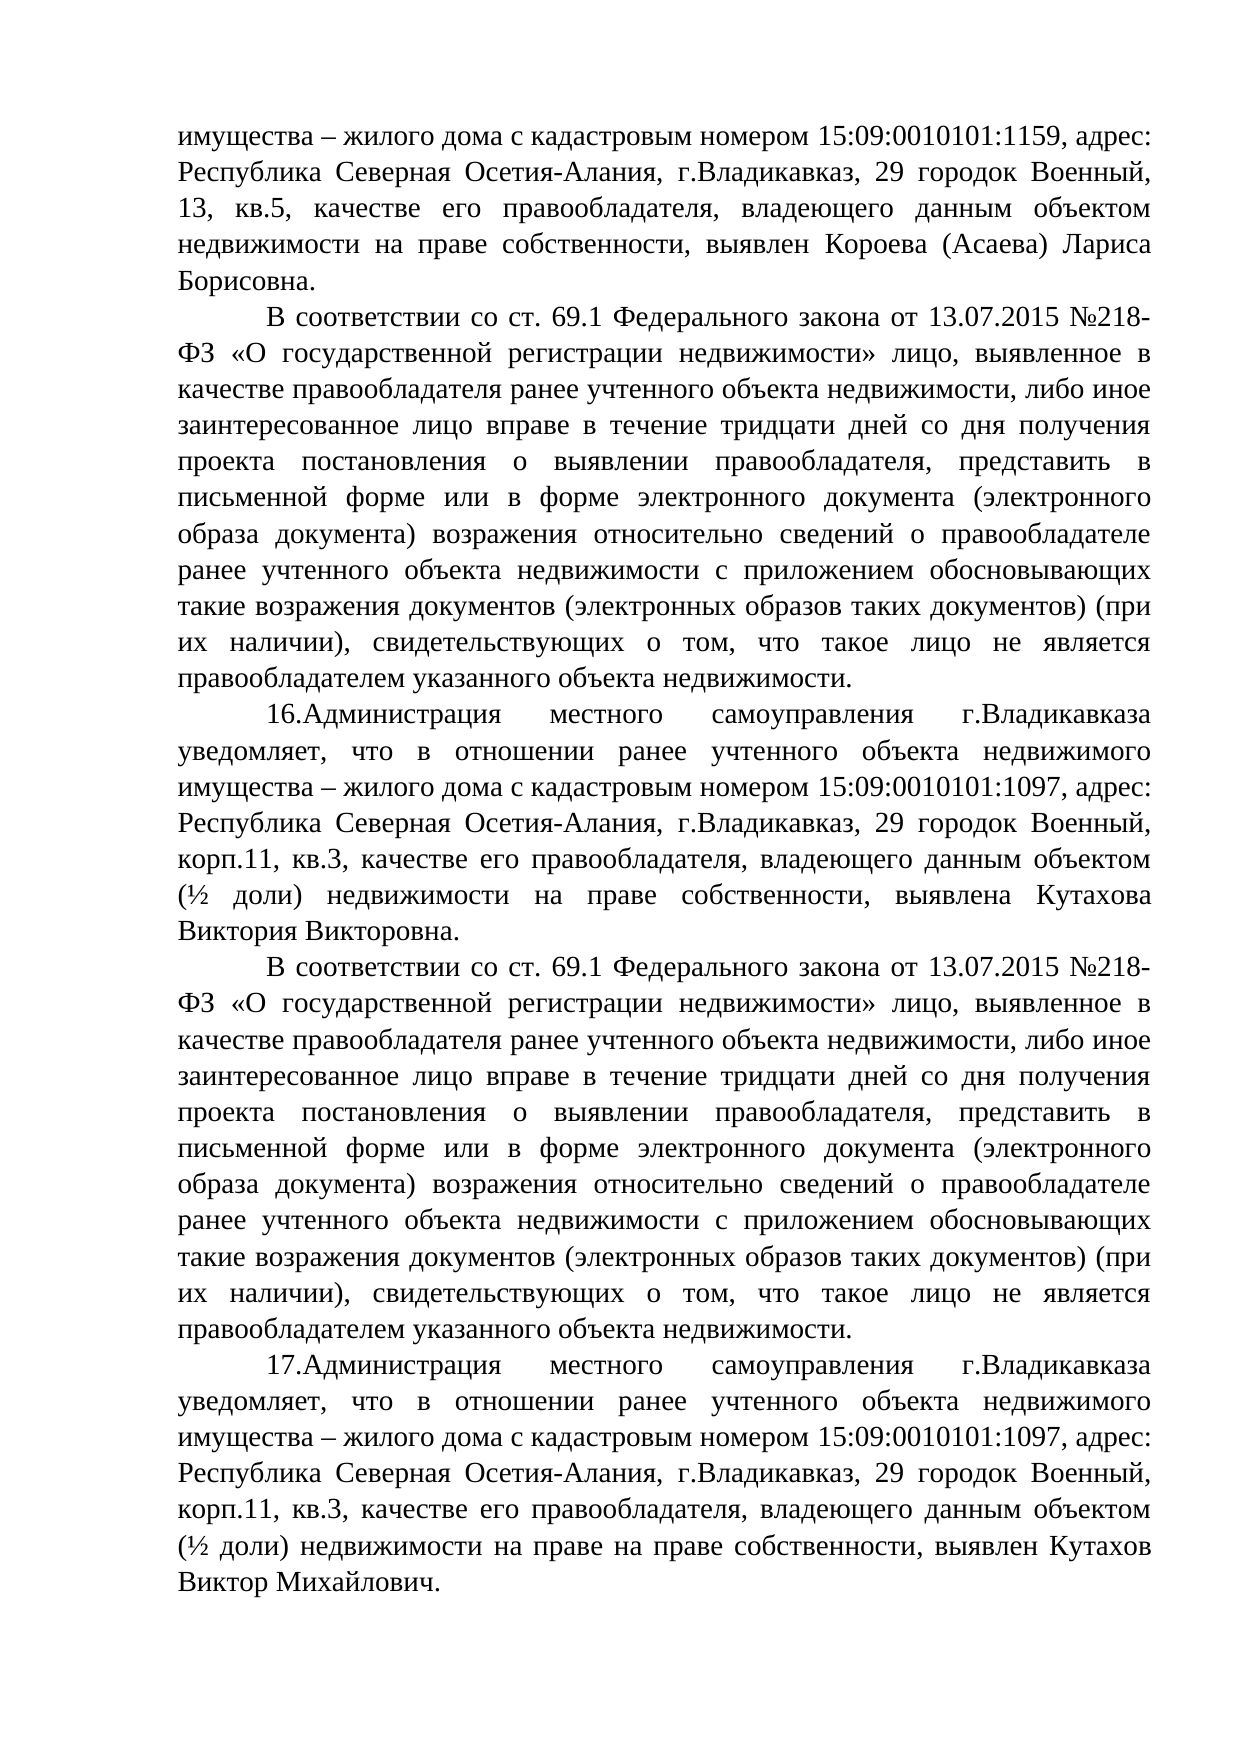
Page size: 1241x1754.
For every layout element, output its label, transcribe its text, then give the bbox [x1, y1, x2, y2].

list 17.Администрация местного самоуправления г.Владикавказа уведомляет, что в отношении ранее учтенного объекта недвижимого имущества – жилого дома с кадастровым номером 15:09:0010101:1097, адрес: Республика Северная Осетия-Алания, г.Владикавказ, 29 городок Военный, корп.11, кв.3, качестве его правообладателя, владеющего данным объектом (½ доли) недвижимости на праве на праве собственности, выявлен Кутахов Виктор Михайлович. [177, 1347, 1152, 1597]
list 16.Администрация местного самоуправления г.Владикавказа уведомляет, что в отношении ранее учтенного объекта недвижимого имущества – жилого дома с кадастровым номером 15:09:0010101:1097, адрес: Республика Северная Осетия-Алания, г.Владикавказ, 29 городок Военный, корп.11, кв.3, качестве его правообладателя, владеющего данным объектом (½ доли) недвижимости на праве собственности, выявлена Кутахова Виктория Викторовна. [177, 696, 1152, 947]
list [177, 118, 1152, 296]
